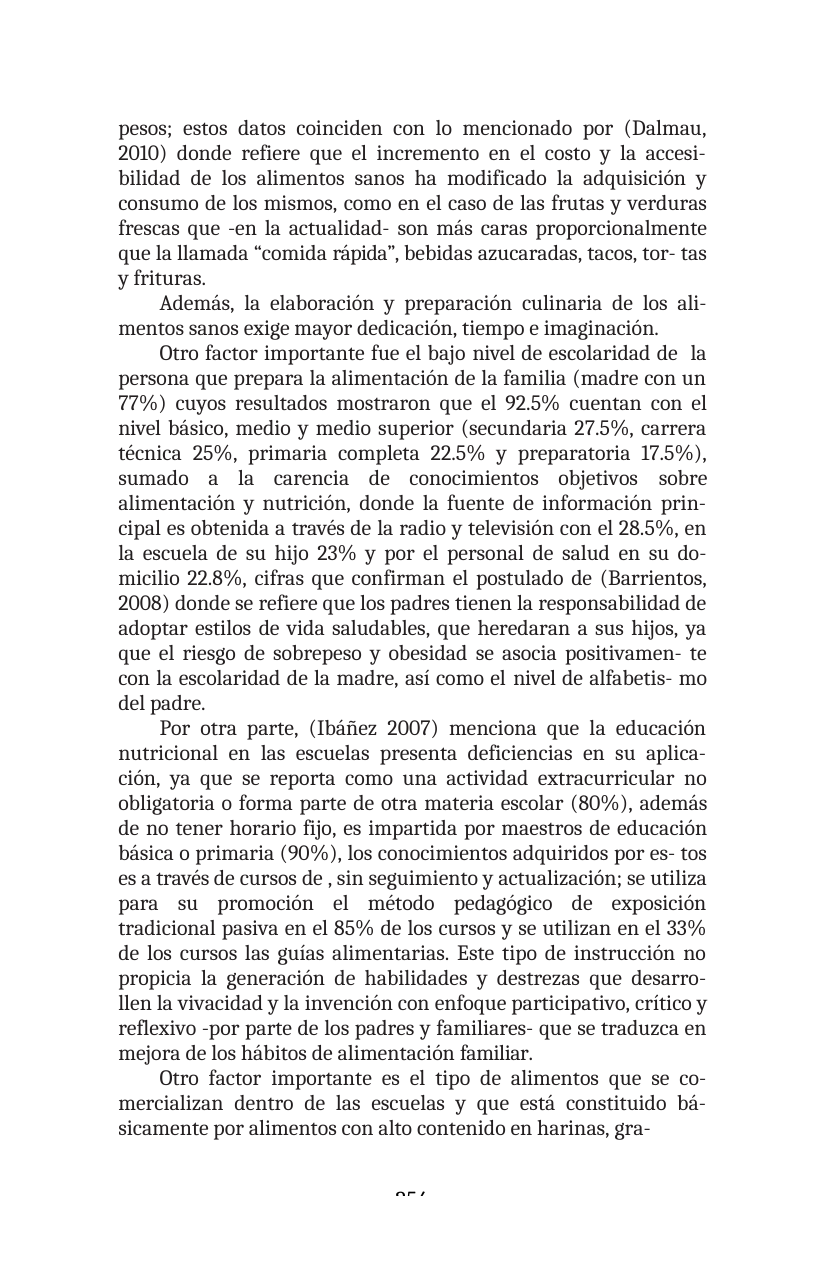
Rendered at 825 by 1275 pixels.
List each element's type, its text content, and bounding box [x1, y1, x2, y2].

text Otro factor importante fue el bajo nivel de escolaridad de la persona que prepara la alimentación de la familia (madre con un 77%) cuyos resultados mostraron que el 92.5% cuentan con el nivel básico, medio y medio superior (secundaria 27.5%, carrera técnica 25%, primaria completa 22.5% y preparatoria 17.5%), sumado a la carencia de conocimientos objetivos sobre alimentación y nutrición, donde la fuente de información prin- cipal es obtenida a través de la radio y televisión con el 28.5%, en la escuela de su hijo 23% y por el personal de salud en su do- micilio 22.8%, cifras que confirman el postulado de (Barrientos, 2008) donde se refiere que los padres tienen la responsabilidad de adoptar estilos de vida saludables, que heredaran a sus hijos, ya que el riesgo de sobrepeso y obesidad se asocia positivamen- te con la escolaridad de la madre, así como el nivel de alfabetis- mo del padre. [118, 340, 707, 715]
text Además, la elaboración y preparación culinaria de los ali- mentos sanos exige mayor dedicación, tiempo e imaginación. [118, 290, 707, 340]
text Otro factor importante es el tipo de alimentos que se co- mercializan dentro de las escuelas y que está constituido bá- sicamente por alimentos con alto contenido en harinas, gra- [118, 1065, 707, 1140]
text Por otra parte, (Ibáñez 2007) menciona que la educación nutricional en las escuelas presenta deficiencias en su aplica- ción, ya que se reporta como una actividad extracurricular no obligatoria o forma parte de otra materia escolar (80%), además de no tener horario fijo, es impartida por maestros de educación básica o primaria (90%), los conocimientos adquiridos por es- tos es a través de cursos de , sin seguimiento y actualización; se utiliza para su promoción el método pedagógico de exposición tradicional pasiva en el 85% de los cursos y se utilizan en el 33% de los cursos las guías alimentarias. Este tipo de instrucción no propicia la generación de habilidades y destrezas que desarro- llen la vivacidad y la invención con enfoque participativo, crítico y reflexivo -por parte de los padres y familiares- que se traduzca en mejora de los hábitos de alimentación familiar. [118, 715, 707, 1065]
text pesos; estos datos coinciden con lo mencionado por (Dalmau, 2010) donde refiere que el incremento en el costo y la accesi- bilidad de los alimentos sanos ha modificado la adquisición y consumo de los mismos, como en el caso de las frutas y verduras frescas que -en la actualidad- son más caras proporcionalmente que la llamada “comida rápida”, bebidas azucaradas, tacos, tor- tas y frituras. [118, 115, 707, 290]
